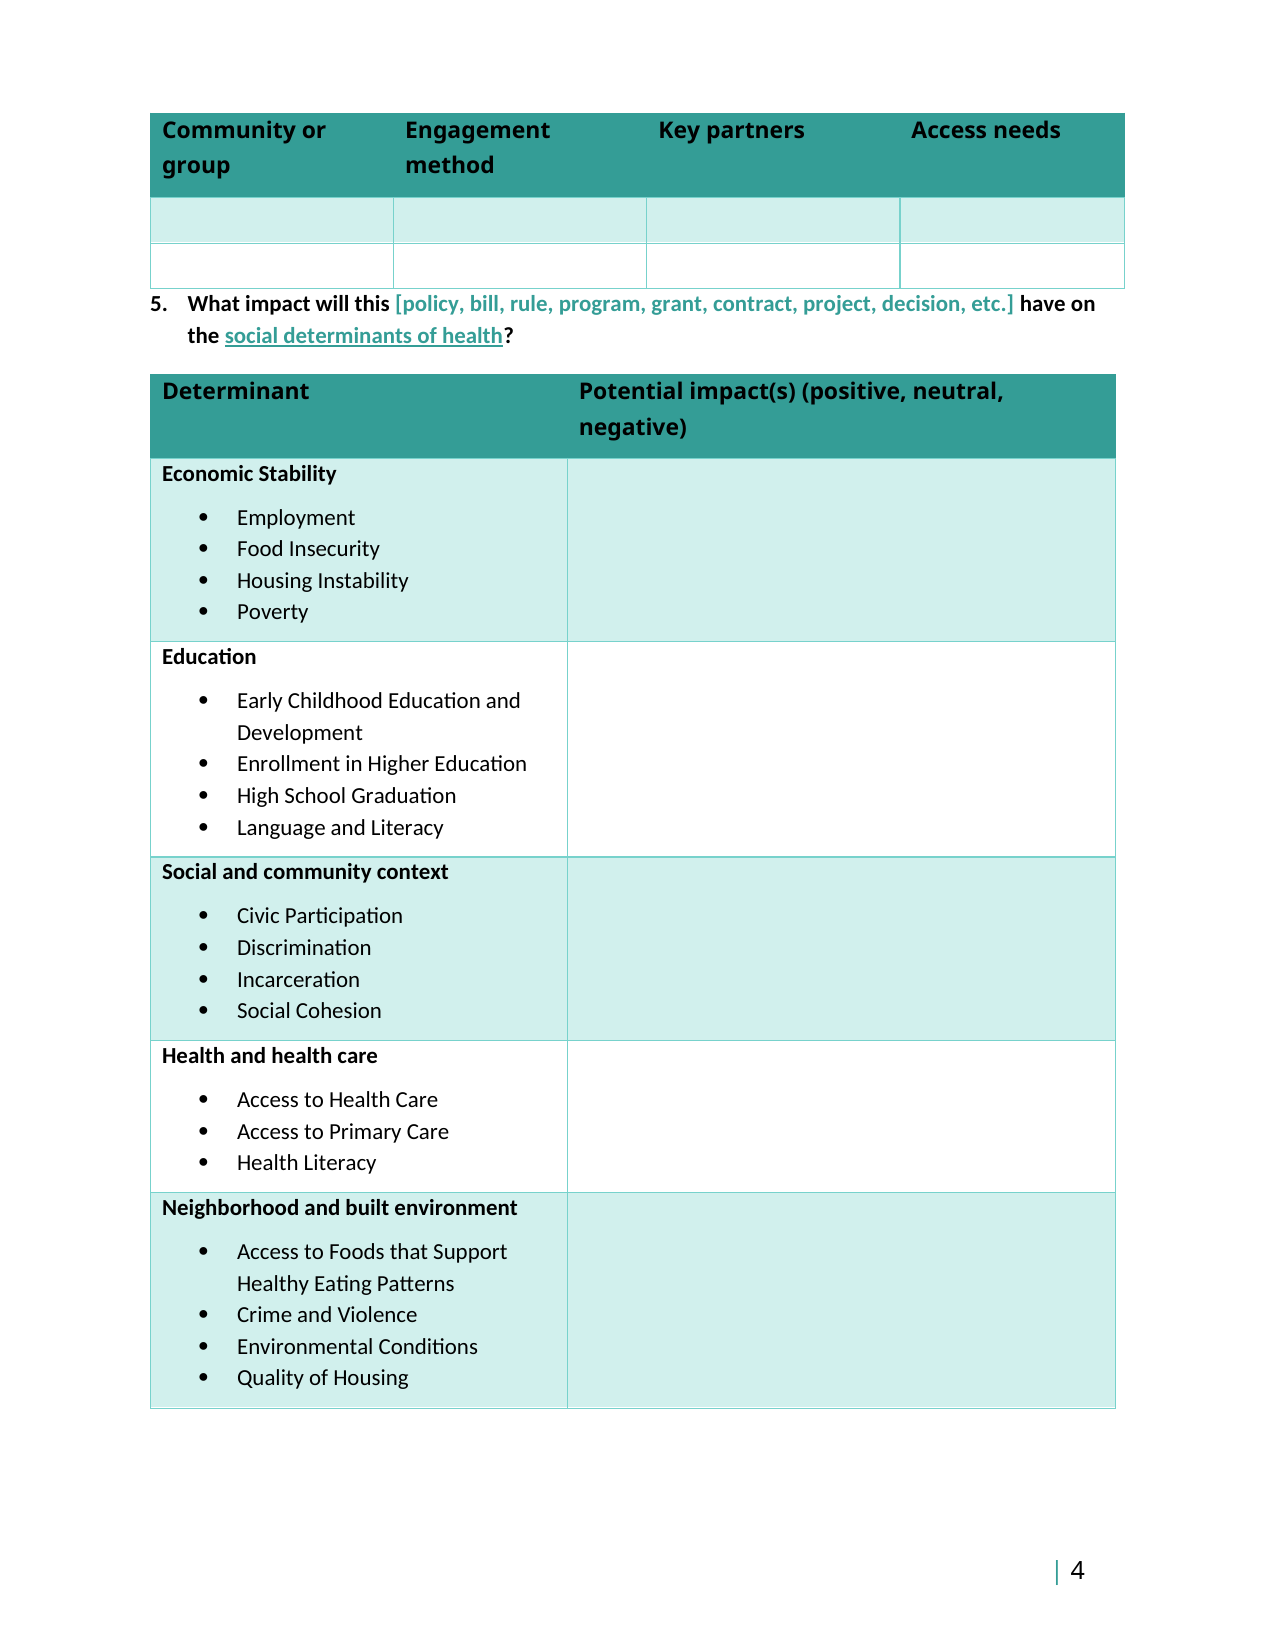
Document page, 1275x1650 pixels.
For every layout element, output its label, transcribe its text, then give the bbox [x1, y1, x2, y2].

table_cell [901, 244, 1124, 288]
table_header Potential impact(s) (positive, neutral, negative) [568, 375, 1115, 458]
table_header Key partners [647, 114, 899, 197]
list What impact will this [policy, bill, rule, program, grant, contract, project, decision, etc.] have on the social determinants of health? [150, 289, 1125, 349]
table_cell [568, 1193, 1115, 1407]
table_cell Neighborhood and built environment Access to Foods that Support Healthy Eating Patterns Crime and Violence Environmental Conditions Quality of Housing [151, 1193, 567, 1407]
table_header Determinant [151, 375, 567, 458]
table_header Engagement method [394, 114, 646, 197]
table_cell [394, 244, 646, 288]
table_cell [568, 858, 1115, 1040]
table_cell Social and community context Civic Participation Discrimination Incarceration Social Cohesion [151, 858, 567, 1040]
table_cell [901, 198, 1124, 242]
table_cell [568, 1041, 1115, 1192]
table_header Access needs [901, 114, 1124, 197]
table_cell Economic Stability Employment Food Insecurity Housing Instability Poverty [151, 459, 567, 641]
table_cell [151, 198, 393, 242]
table_cell [647, 244, 899, 288]
table_cell [568, 642, 1115, 856]
table_cell [394, 198, 646, 242]
table_cell [568, 459, 1115, 641]
table_header Community or group [151, 114, 393, 197]
table_cell [151, 244, 393, 288]
table_cell Health and health care Access to Health Care Access to Primary Care Health Literacy [151, 1041, 567, 1192]
table_cell Education Early Childhood Education and Development Enrollment in Higher Education High School Graduation Language and Literacy [151, 642, 567, 856]
table_cell [647, 198, 899, 242]
